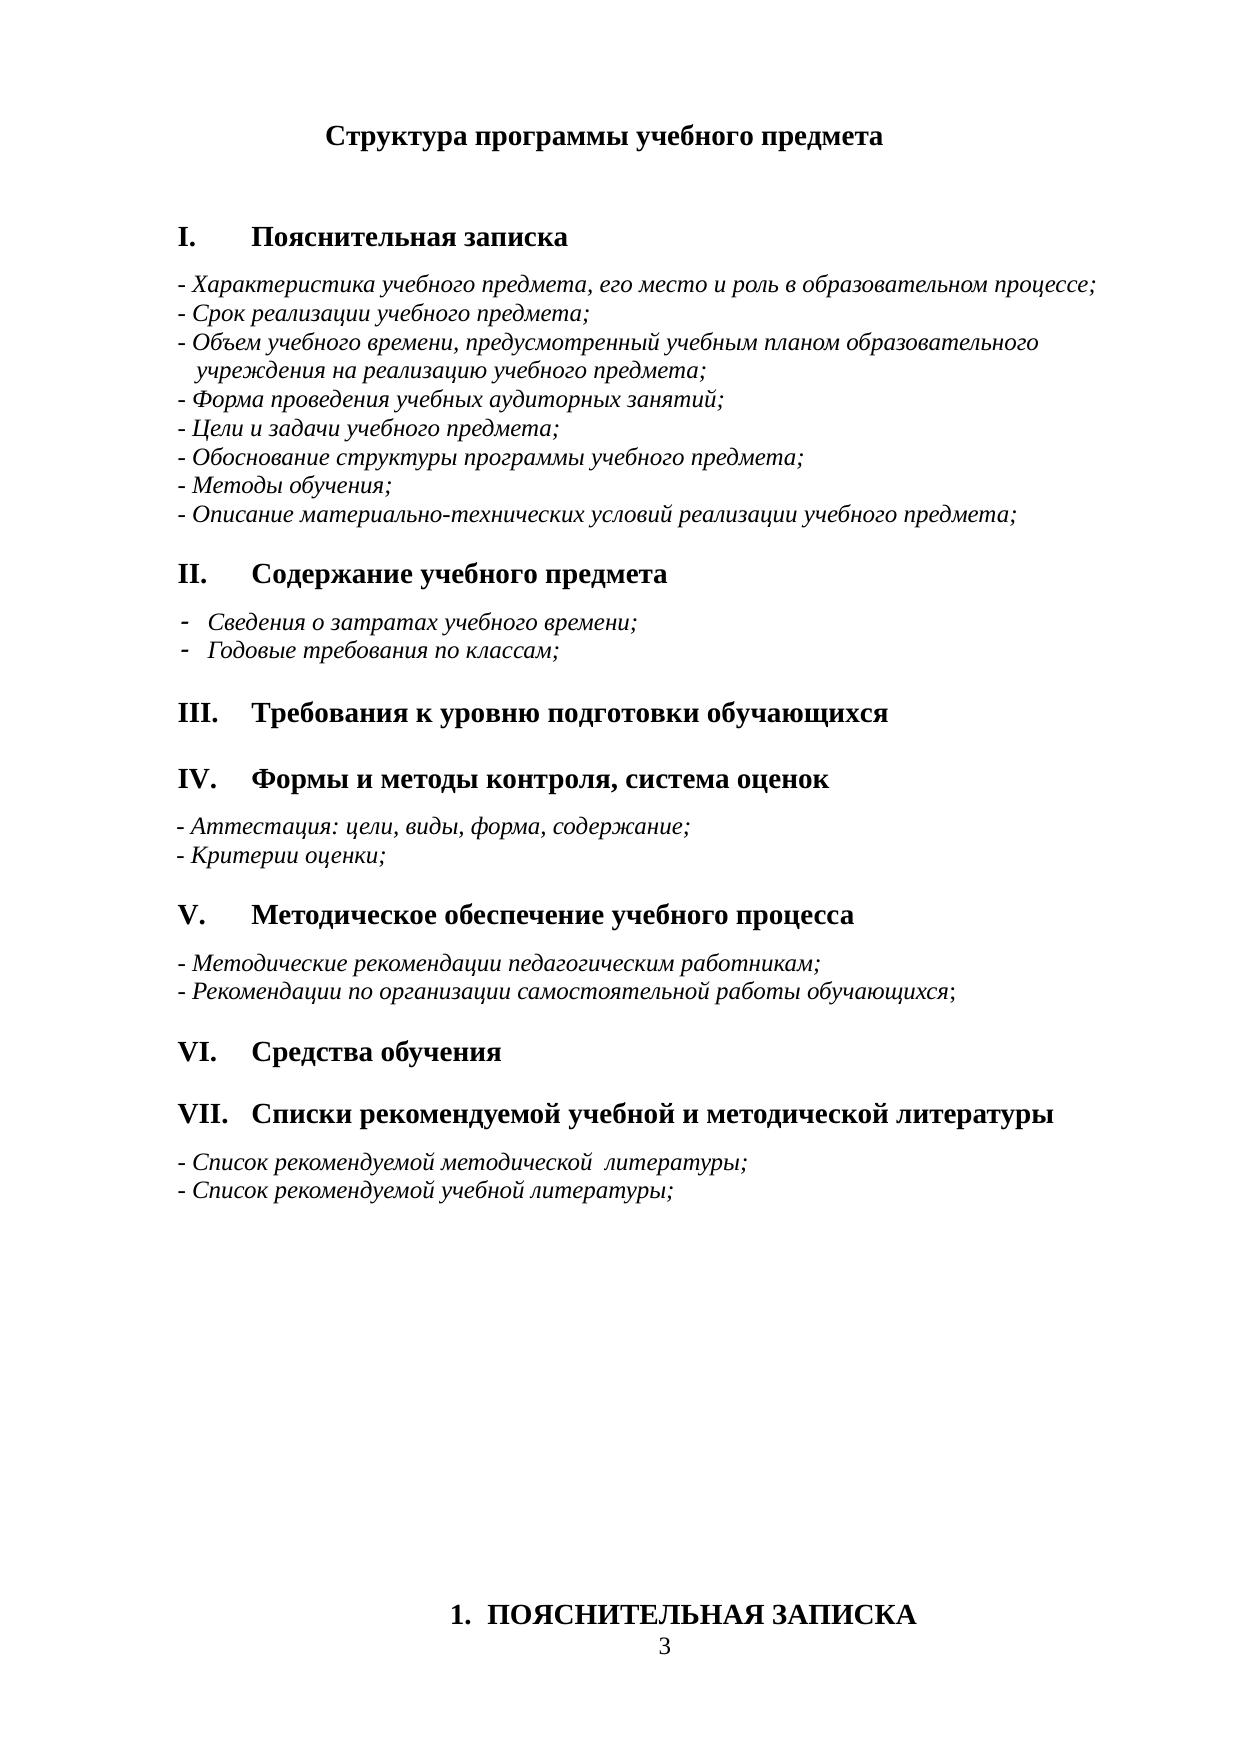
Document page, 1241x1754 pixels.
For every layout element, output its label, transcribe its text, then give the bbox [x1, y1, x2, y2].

text - Список рекомендуемой учебной литературы; [177, 1175, 1152, 1204]
text - Срок реализации учебного предмета; [177, 298, 1152, 327]
text - Методические рекомендации педагогическим работникам; [177, 948, 1152, 976]
text III. Требования к уровню подготовки обучающихся [177, 696, 1152, 729]
text - Форма проведения учебных аудиторных занятий; [177, 384, 1152, 413]
text V. Методическое обеспечение учебного процесса [177, 897, 1152, 931]
text - Аттестация: цели, виды, форма, содержание; [176, 811, 1152, 840]
text - Описание материально-технических условий реализации учебного предмета; [177, 499, 1152, 528]
text Структура программы учебного предмета [221, 118, 1152, 152]
text I. Пояснительная записка [177, 219, 1152, 252]
text - Объем учебного времени, предусмотренный учебным планом образовательного [177, 327, 1152, 355]
text - Рекомендации по организации самостоятельной работы обучающихся; [177, 976, 1152, 1005]
list Сведения о затратах учебного времени; [173, 607, 1152, 636]
list ПОЯСНИТЕЛЬНАЯ ЗАПИСКА [215, 1597, 1152, 1631]
text учреждения на реализацию учебного предмета; [177, 355, 1152, 384]
text VII. Списки рекомендуемой учебной и методической литературы [177, 1096, 1152, 1130]
text - Методы обучения; [177, 470, 1152, 499]
text - Список рекомендуемой методической литературы; [177, 1147, 1152, 1175]
list Годовые требования по классам; [173, 636, 1152, 664]
text - Характеристика учебного предмета, его место и роль в образовательном процессе; [177, 269, 1152, 298]
text - Цели и задачи учебного предмета; [177, 413, 1152, 442]
text II. Содержание учебного предмета [177, 557, 1152, 590]
text IV. Формы и методы контроля, система оценок [177, 761, 1152, 794]
text VI. Средства обучения [177, 1034, 1152, 1067]
text - Критерии оценки; [176, 840, 1152, 869]
text - Обоснование структуры программы учебного предмета; [177, 442, 1152, 470]
